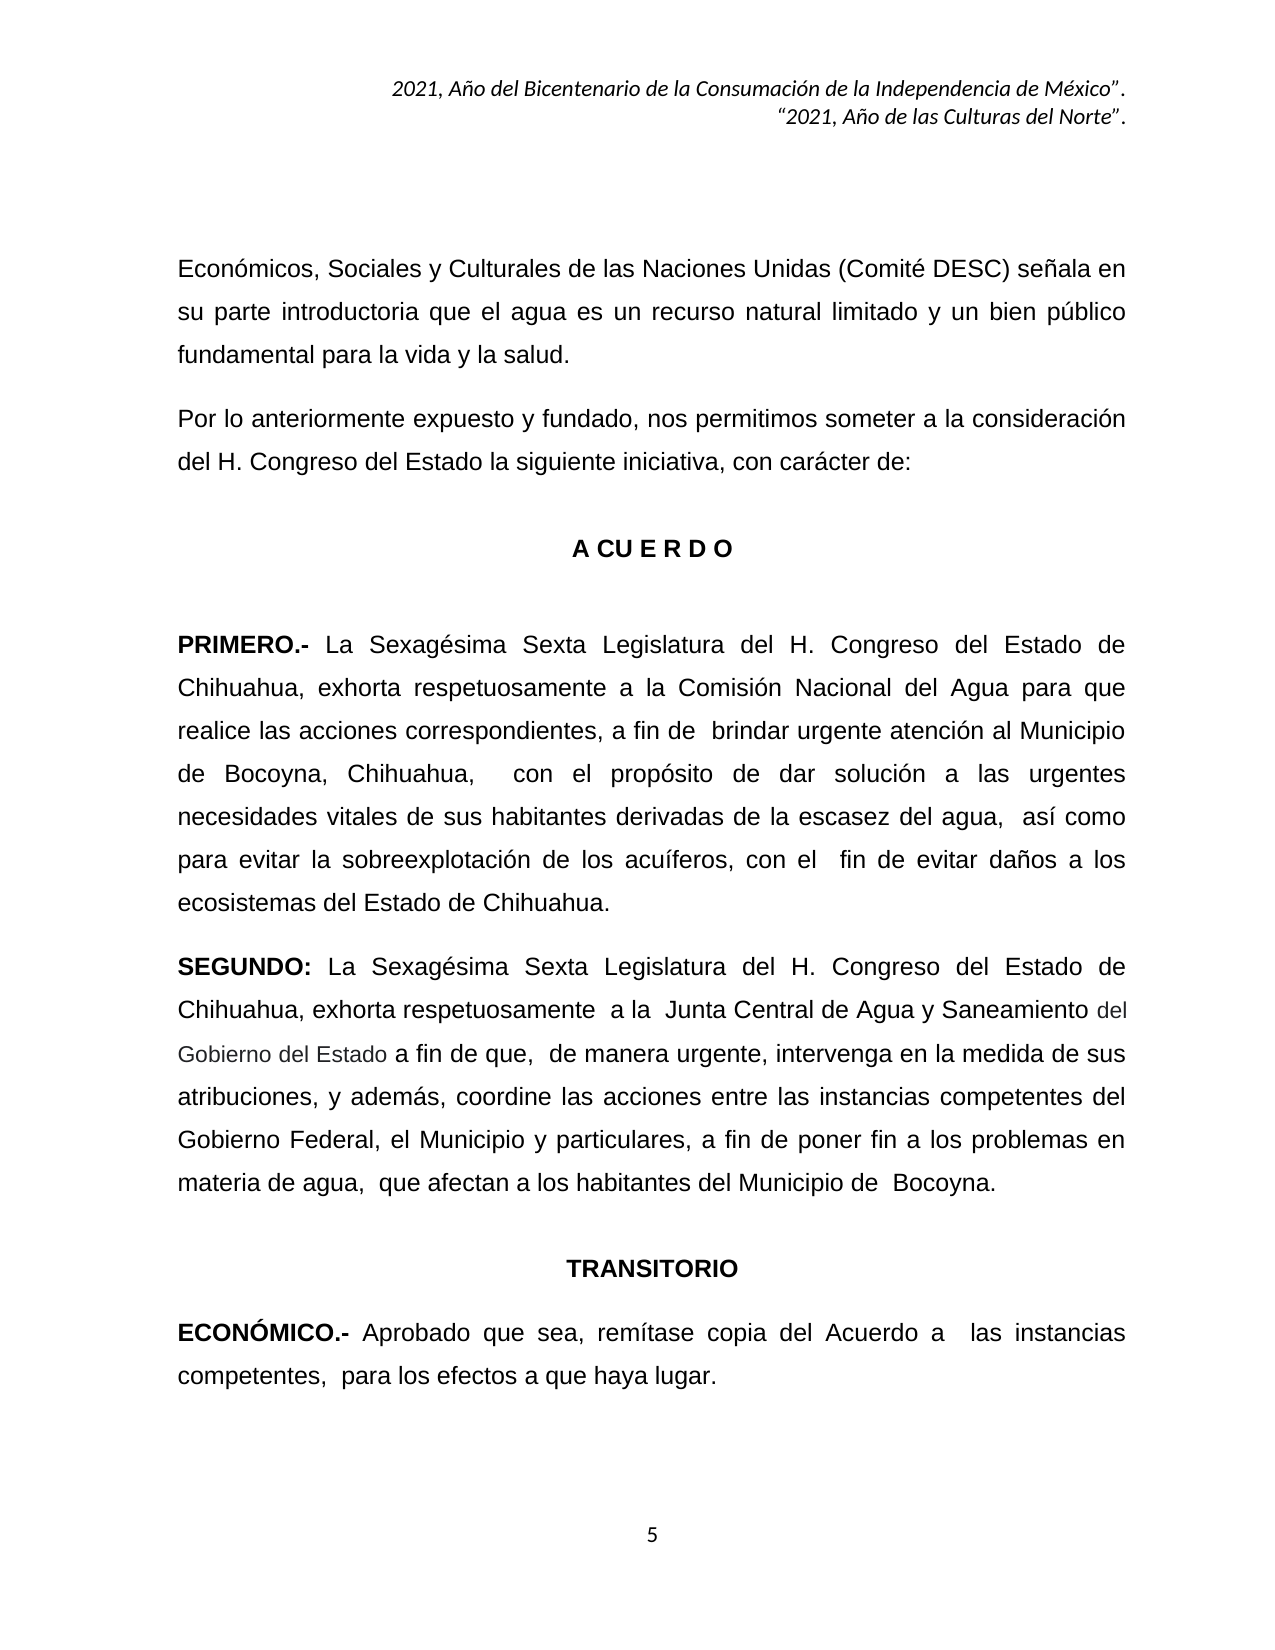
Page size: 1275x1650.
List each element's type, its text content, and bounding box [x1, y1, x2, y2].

text Por lo anteriormente expuesto y fundado, nos permitimos someter a la consideración del H. Congreso del Estado la siguiente iniciativa, con carácter de: [177, 404, 1127, 476]
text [177, 254, 1127, 369]
text SEGUNDO: La Sexagésima Sexta Legislatura del H. Congreso del Estado de Chihuahua, exhorta respetuosamente a la Junta Central de Agua y Saneamiento del Gobierno del Estado a fin de que, de manera urgente, intervenga en la medida de sus atribuciones, y además, coordine las acciones entre las instancias competentes del Gobierno Federal, el Municipio y particulares, a fin de poner fin a los problemas en materia de agua, que afectan a los habitantes del Municipio de Bocoyna. [177, 952, 1127, 1197]
text PRIMERO.- La Sexagésima Sexta Legislatura del H. Congreso del Estado de Chihuahua, exhorta respetuosamente a la Comisión Nacional del Agua para que realice las acciones correspondientes, a fin de brindar urgente atención al Municipio de Bocoyna, Chihuahua, con el propósito de dar solución a las urgentes necesidades vitales de sus habitantes derivadas de la escasez del agua, así como para evitar la sobreexplotación de los acuíferos, con el fin de evitar daños a los ecosistemas del Estado de Chihuahua. [177, 630, 1127, 917]
subtitle A CU E R D O [177, 533, 1127, 562]
text ECONÓMICO.- Aprobado que sea, remítase copia del Acuerdo a las instancias competentes, para los efectos a que haya lugar. [177, 1318, 1127, 1390]
text TRANSITORIO [177, 1254, 1127, 1283]
